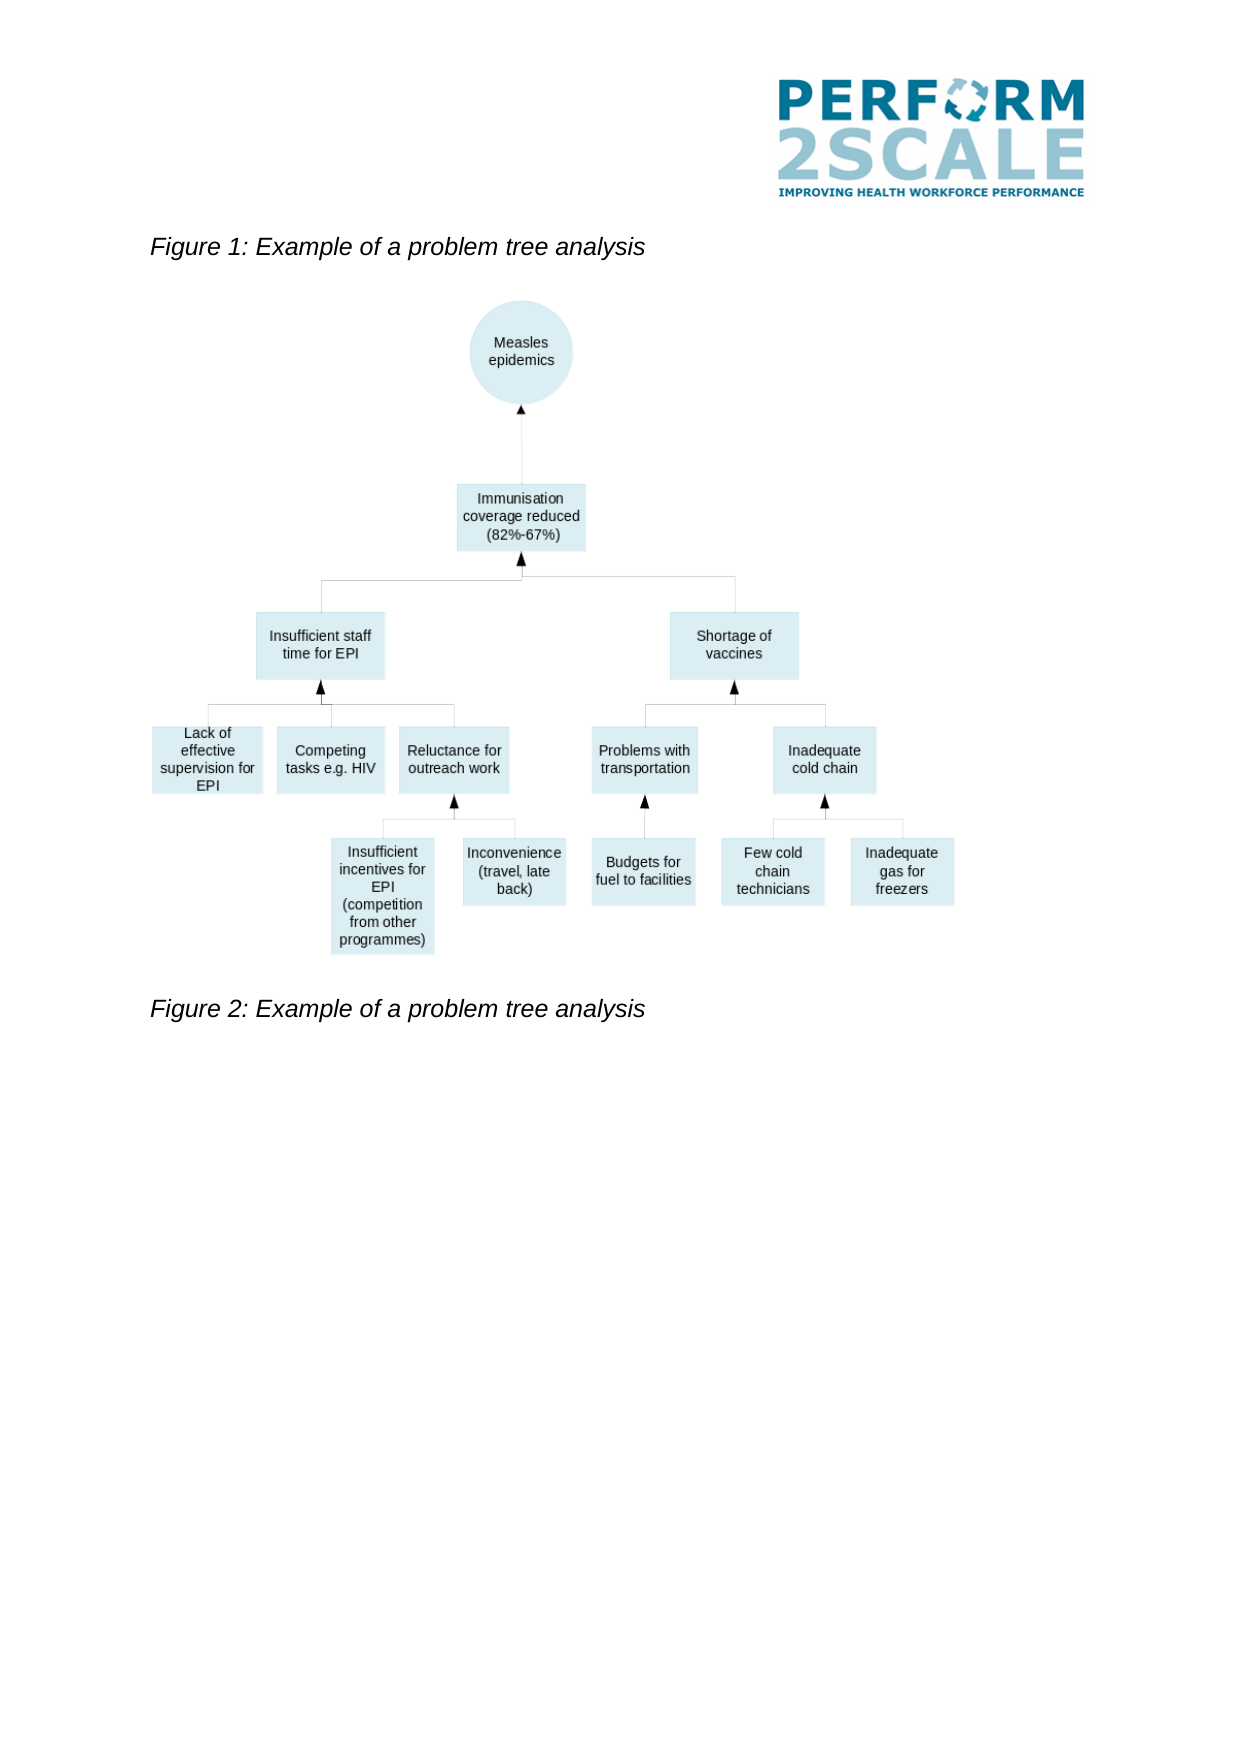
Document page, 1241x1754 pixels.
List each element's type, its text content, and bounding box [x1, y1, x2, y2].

text Figure 2: Example of a problem tree analysis [150, 994, 1090, 1022]
picture [771, 73, 1091, 202]
text Figure 1: Example of a problem tree analysis [150, 232, 1090, 261]
